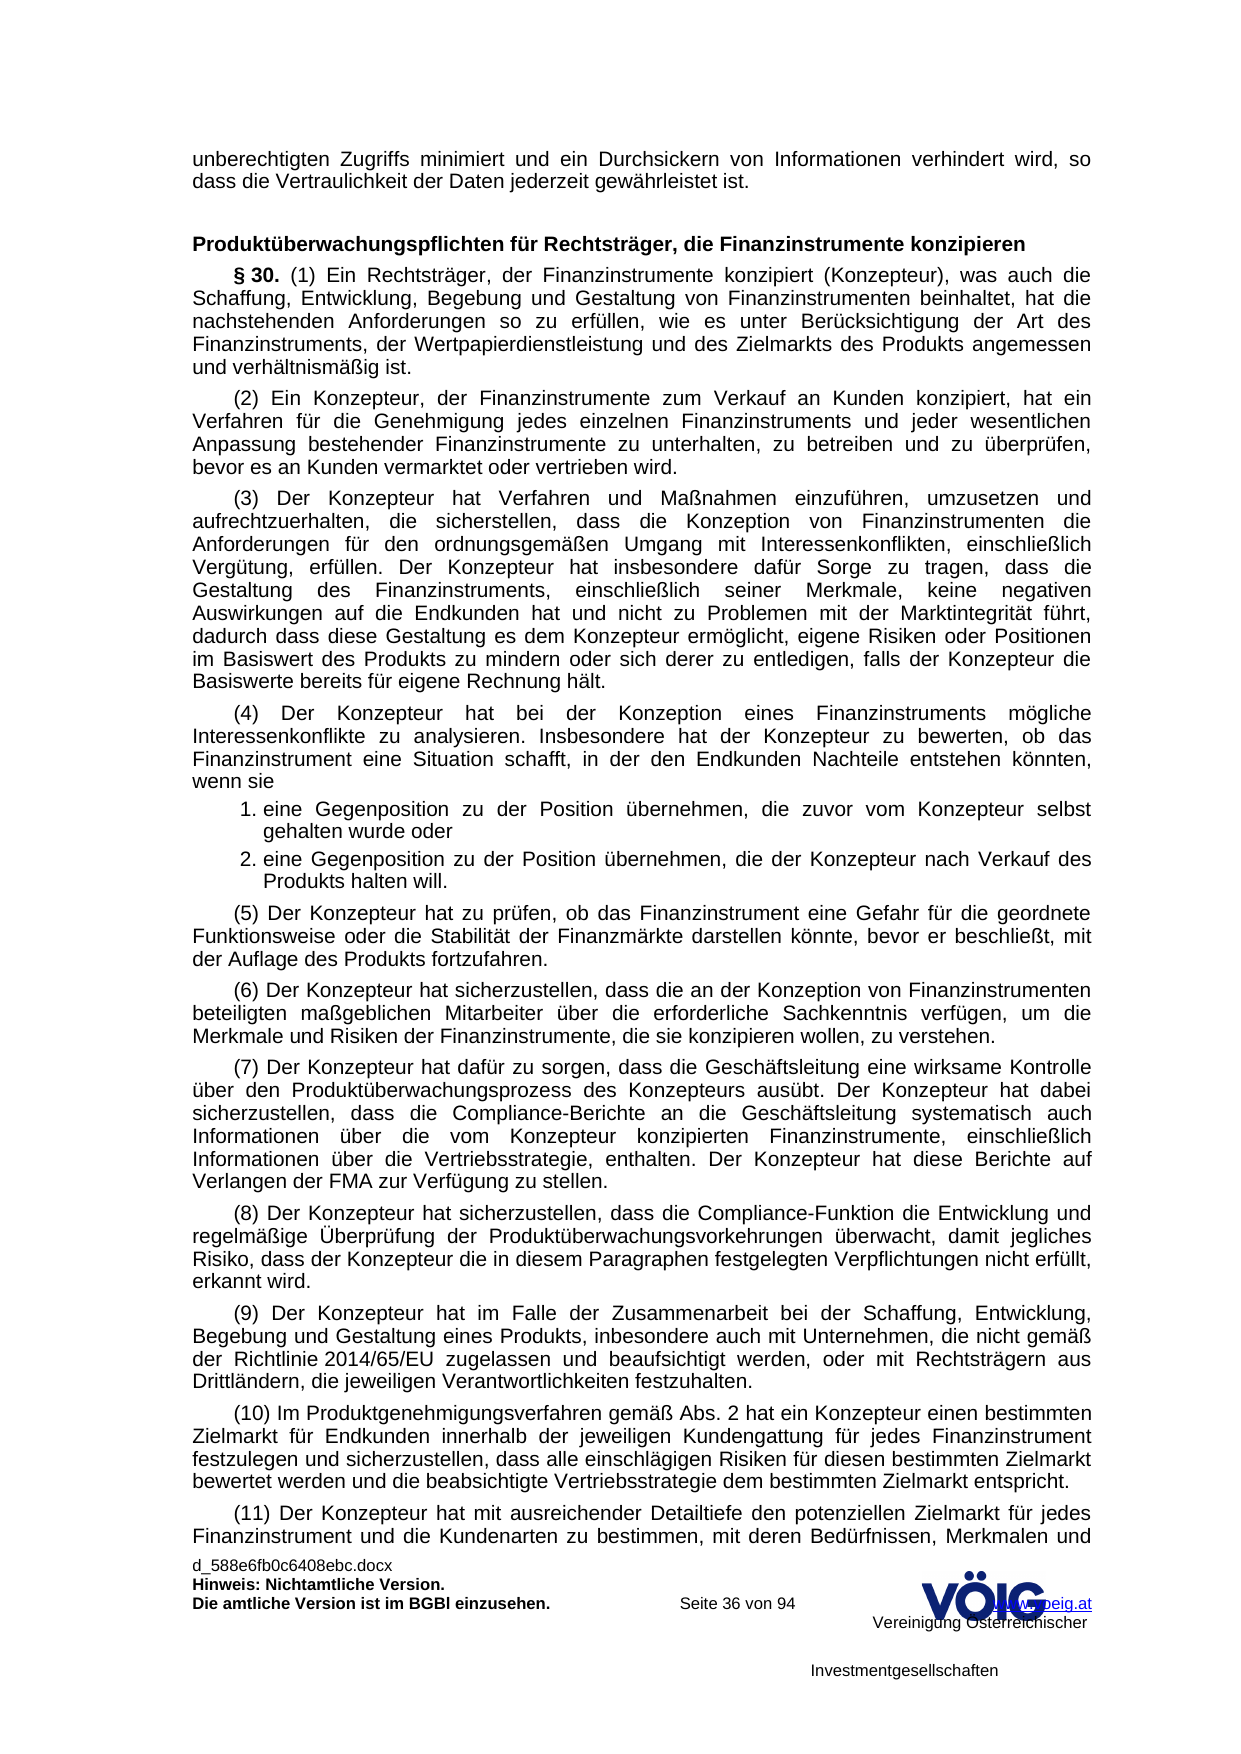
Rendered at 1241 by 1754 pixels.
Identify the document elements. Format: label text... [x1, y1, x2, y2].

picture [921, 1571, 1046, 1621]
text Produktüberwachungspflichten für Rechtsträger, die Finanzinstrumente konzipieren [192, 233, 1093, 256]
text (7) Der Konzepteur hat dafür zu sorgen, dass die Geschäftsleitung eine wirksame Kontrolle über den Produktüberwachungsprozess des Konzepteurs ausübt. Der Konzepteur hat dabei sicherzustellen, dass die Compliance-Berichte an die Geschäftsleitung systematisch auch Informationen über die vom Konzepteur konzipierten Finanzinstrumente, einschließlich Informationen über die Vertriebsstrategie, enthalten. Der Konzepteur hat diese Berichte auf Verlangen der FMA zur Verfügung zu stellen. [192, 1056, 1093, 1193]
text (8) Der Konzepteur hat sicherzustellen, dass die Compliance-Funktion die Entwicklung und regelmäßige Überprüfung der Produktüberwachungsvorkehrungen überwacht, damit jegliches Risiko, dass der Konzepteur die in diesem Paragraphen festgelegten Verpflichtungen nicht erfüllt, erkannt wird. [192, 1202, 1093, 1293]
text (10) Im Produktgenehmigungsverfahren gemäß Abs. 2 hat ein Konzepteur einen bestimmten Zielmarkt für Endkunden innerhalb der jeweiligen Kundengattung für jedes Finanzinstrument festzulegen und sicherzustellen, dass alle einschlägigen Risiken für diesen bestimmten Zielmarkt bewertet werden und die beabsichtigte Vertriebsstrategie dem bestimmten Zielmarkt entspricht. [192, 1402, 1093, 1493]
text (9) Der Konzepteur hat im Falle der Zusammenarbeit bei der Schaffung, Entwicklung, Begebung und Gestaltung eines Produkts, inbesondere auch mit Unternehmen, die nicht gemäß der Richtlinie 2014/65/EU zugelassen und beaufsichtigt werden, oder mit Rechtsträgern aus Drittländern, die jeweiligen Verantwortlichkeiten festzuhalten. [192, 1302, 1093, 1393]
text (3) Der Konzepteur hat Verfahren und Maßnahmen einzuführen, umzusetzen und aufrechtzuerhalten, die sicherstellen, dass die Konzeption von Finanzinstrumenten die Anforderungen für den ordnungsgemäßen Umgang mit Interessenkonflikten, einschließlich Vergütung, erfüllen. Der Konzepteur hat insbesondere dafür Sorge zu tragen, dass die Gestaltung des Finanzinstruments, einschließlich seiner Merkmale, keine negativen Auswirkungen auf die Endkunden hat und nicht zu Problemen mit der Marktintegrität führt, dadurch dass diese Gestaltung es dem Konzepteur ermöglicht, eigene Risiken oder Positionen im Basiswert des Produkts zu mindern oder sich derer zu entledigen, falls der Konzepteur die Basiswerte bereits für eigene Rechnung hält. [192, 487, 1093, 693]
text (2) Ein Konzepteur, der Finanzinstrumente zum Verkauf an Kunden konzipiert, hat ein Verfahren für die Genehmigung jedes einzelnen Finanzinstruments und jeder wesentlichen Anpassung bestehender Finanzinstrumente zu unterhalten, zu betreiben und zu überprüfen, bevor es an Kunden vermarktet oder vertrieben wird. [192, 387, 1093, 479]
text (5) Der Konzepteur hat zu prüfen, ob das Finanzinstrument eine Gefahr für die geordnete Funktionsweise oder die Stabilität der Finanzmärkte darstellen könnte, bevor er beschließt, mit der Auflage des Produkts fortzufahren. [192, 902, 1093, 971]
text 2. eine Gegenposition zu der Position übernehmen, die der Konzepteur nach Verkauf des Produkts halten will. [192, 848, 1093, 893]
text § 30. (1) Ein Rechtsträger, der Finanzinstrumente konzipiert (Konzepteur), was auch die Schaffung, Entwicklung, Begebung und Gestaltung von Finanzinstrumenten beinhaltet, hat die nachstehenden Anforderungen so zu erfüllen, wie es unter Berücksichtigung der Art des Finanzinstruments, der Wertpapierdienstleistung und des Zielmarkts des Produkts angemessen und verhältnismäßig ist. [192, 264, 1093, 379]
text 1. eine Gegenposition zu der Position übernehmen, die zuvor vom Konzepteur selbst gehalten wurde oder [192, 798, 1093, 843]
text (4) Der Konzepteur hat bei der Konzeption eines Finanzinstruments mögliche Interessenkonflikte zu analysieren. Insbesondere hat der Konzepteur zu bewerten, ob das Finanzinstrument eine Situation schafft, in der den Endkunden Nachteile entstehen könnten, wenn sie [192, 702, 1093, 793]
text (6) Der Konzepteur hat sicherzustellen, dass die an der Konzeption von Finanzinstrumenten beteiligten maßgeblichen Mitarbeiter über die erforderliche Sachkenntnis verfügen, um die Merkmale und Risiken der Finanzinstrumente, die sie konzipieren wollen, zu verstehen. [192, 979, 1093, 1048]
